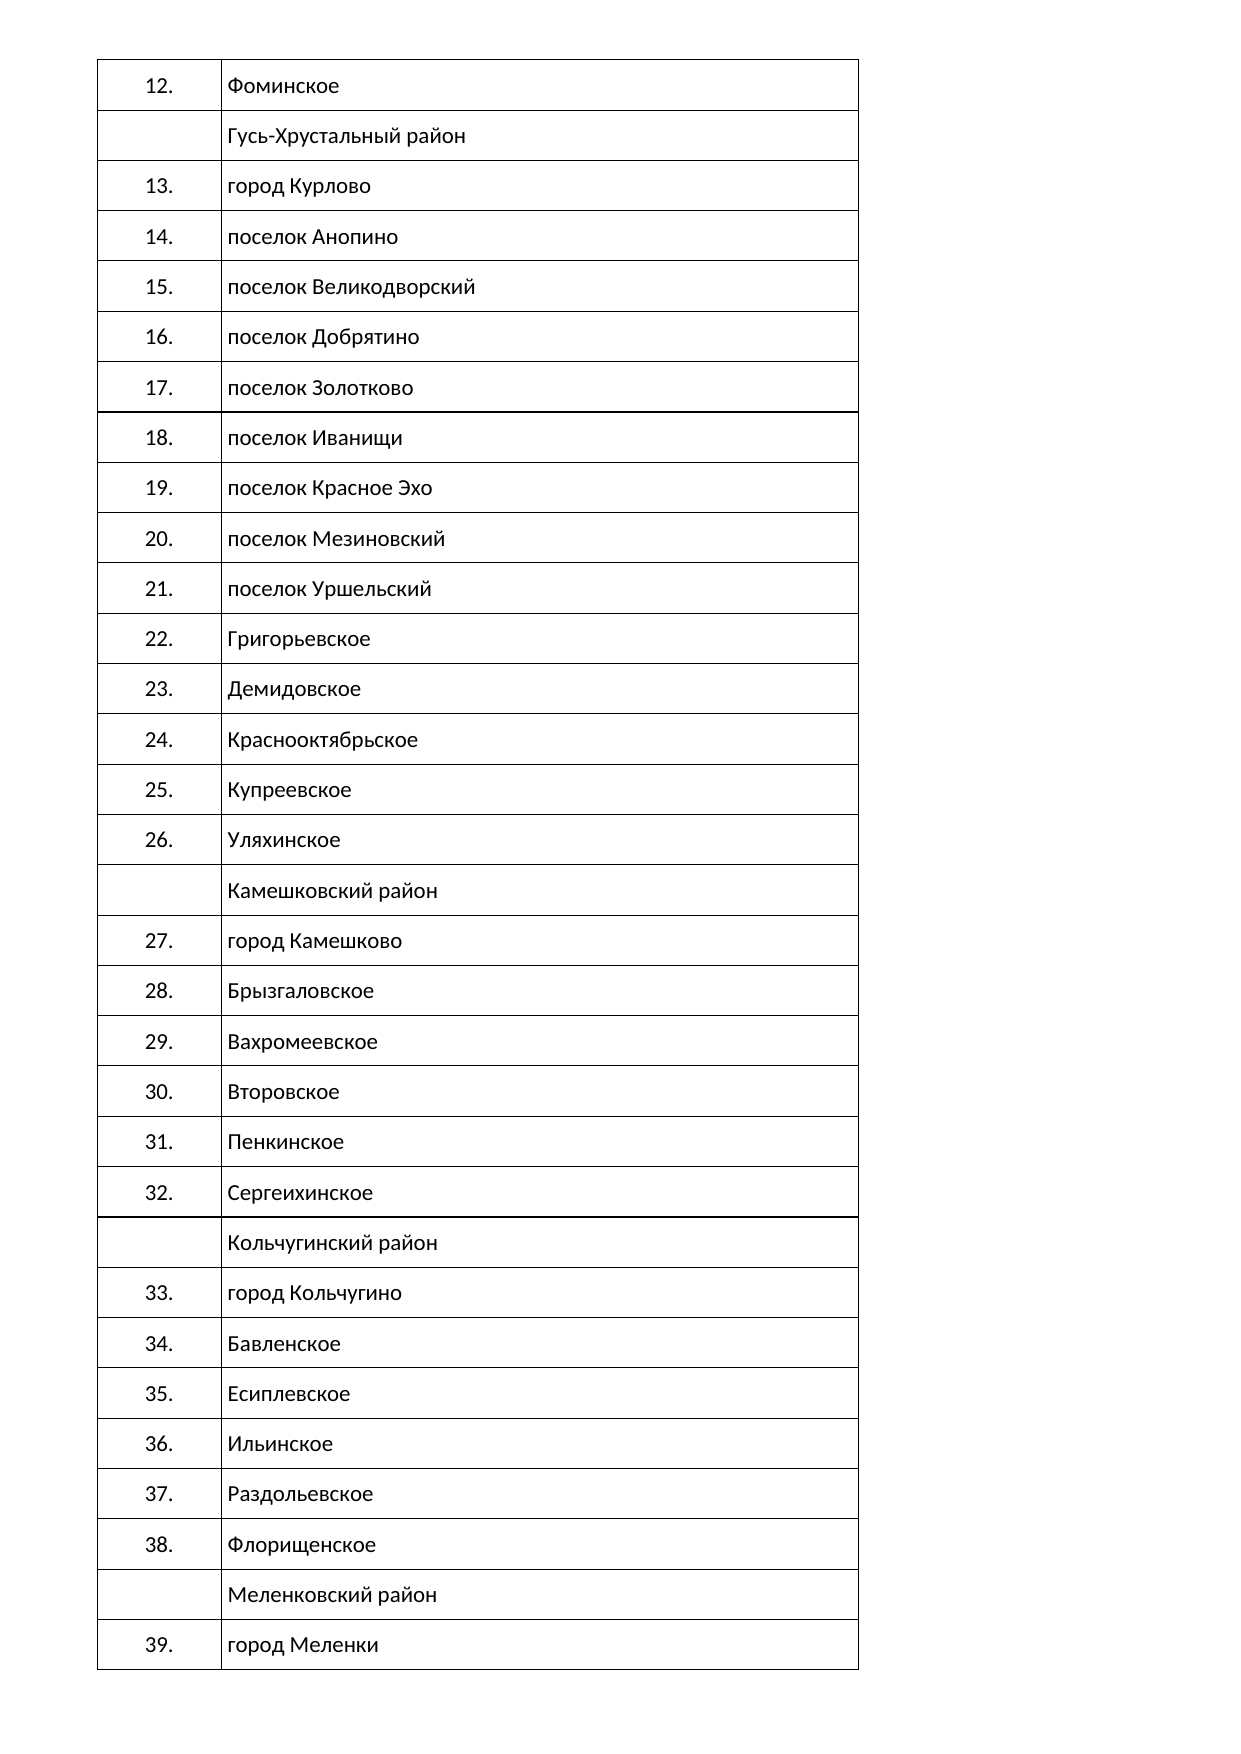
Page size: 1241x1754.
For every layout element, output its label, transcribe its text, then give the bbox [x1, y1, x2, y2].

table_cell поселок Добрятино [222, 312, 858, 361]
table_cell 32. [98, 1167, 221, 1216]
table_cell поселок Уршельский [222, 563, 858, 613]
table_cell [98, 111, 221, 160]
table_cell 17. [98, 362, 221, 411]
table_cell 13. [98, 161, 221, 210]
table_cell 24. [98, 714, 221, 763]
table_cell Сергеихинское [222, 1167, 858, 1216]
table_cell 35. [98, 1368, 221, 1418]
table_cell 33. [98, 1268, 221, 1317]
table_cell город Кольчугино [222, 1268, 858, 1317]
table_cell город Меленки [222, 1620, 858, 1669]
table_cell Флорищенское [222, 1519, 858, 1568]
table_cell 26. [98, 815, 221, 864]
table_cell 22. [98, 614, 221, 663]
table_cell 25. [98, 765, 221, 814]
table_cell поселок Анопино [222, 211, 858, 260]
table_cell 37. [98, 1469, 221, 1518]
table_cell Есиплевское [222, 1368, 858, 1418]
table_cell Пенкинское [222, 1117, 858, 1166]
table_cell [98, 1218, 221, 1267]
table_cell Раздольевское [222, 1469, 858, 1518]
table_cell Кольчугинский район [222, 1218, 858, 1267]
table_cell Купреевское [222, 765, 858, 814]
table_cell Ильинское [222, 1419, 858, 1468]
table_cell город Курлово [222, 161, 858, 210]
table_cell Гусь-Хрустальный район [222, 111, 858, 160]
table_cell поселок Мезиновский [222, 513, 858, 562]
table_cell Вахромеевское [222, 1016, 858, 1065]
table_cell поселок Великодворский [222, 261, 858, 311]
table_cell 18. [98, 413, 221, 462]
table_cell поселок Красное Эхо [222, 463, 858, 512]
table_cell [98, 1570, 221, 1619]
table_cell 34. [98, 1318, 221, 1367]
table_cell Второвское [222, 1066, 858, 1116]
table_cell 21. [98, 563, 221, 613]
table_cell Демидовское [222, 664, 858, 713]
table_cell Григорьевское [222, 614, 858, 663]
table_cell Фоминское [222, 60, 858, 109]
table_cell 14. [98, 211, 221, 260]
table_cell Бавленское [222, 1318, 858, 1367]
table_cell 28. [98, 966, 221, 1015]
table_cell 20. [98, 513, 221, 562]
table_cell 39. [98, 1620, 221, 1669]
table_cell [98, 865, 221, 914]
table_cell Краснооктябрьское [222, 714, 858, 763]
table_cell 27. [98, 916, 221, 965]
table_cell Брызгаловское [222, 966, 858, 1015]
table_cell город Камешково [222, 916, 858, 965]
table_cell 15. [98, 261, 221, 311]
table_cell 38. [98, 1519, 221, 1568]
table_cell Меленковский район [222, 1570, 858, 1619]
table_cell 36. [98, 1419, 221, 1468]
table_cell 31. [98, 1117, 221, 1166]
table_cell поселок Иванищи [222, 413, 858, 462]
table_cell поселок Золотково [222, 362, 858, 411]
table_cell 23. [98, 664, 221, 713]
table_cell 12. [98, 60, 221, 109]
table_cell 19. [98, 463, 221, 512]
table_cell 16. [98, 312, 221, 361]
table_cell 30. [98, 1066, 221, 1116]
table_cell 29. [98, 1016, 221, 1065]
table_cell Камешковский район [222, 865, 858, 914]
table_cell Уляхинское [222, 815, 858, 864]
